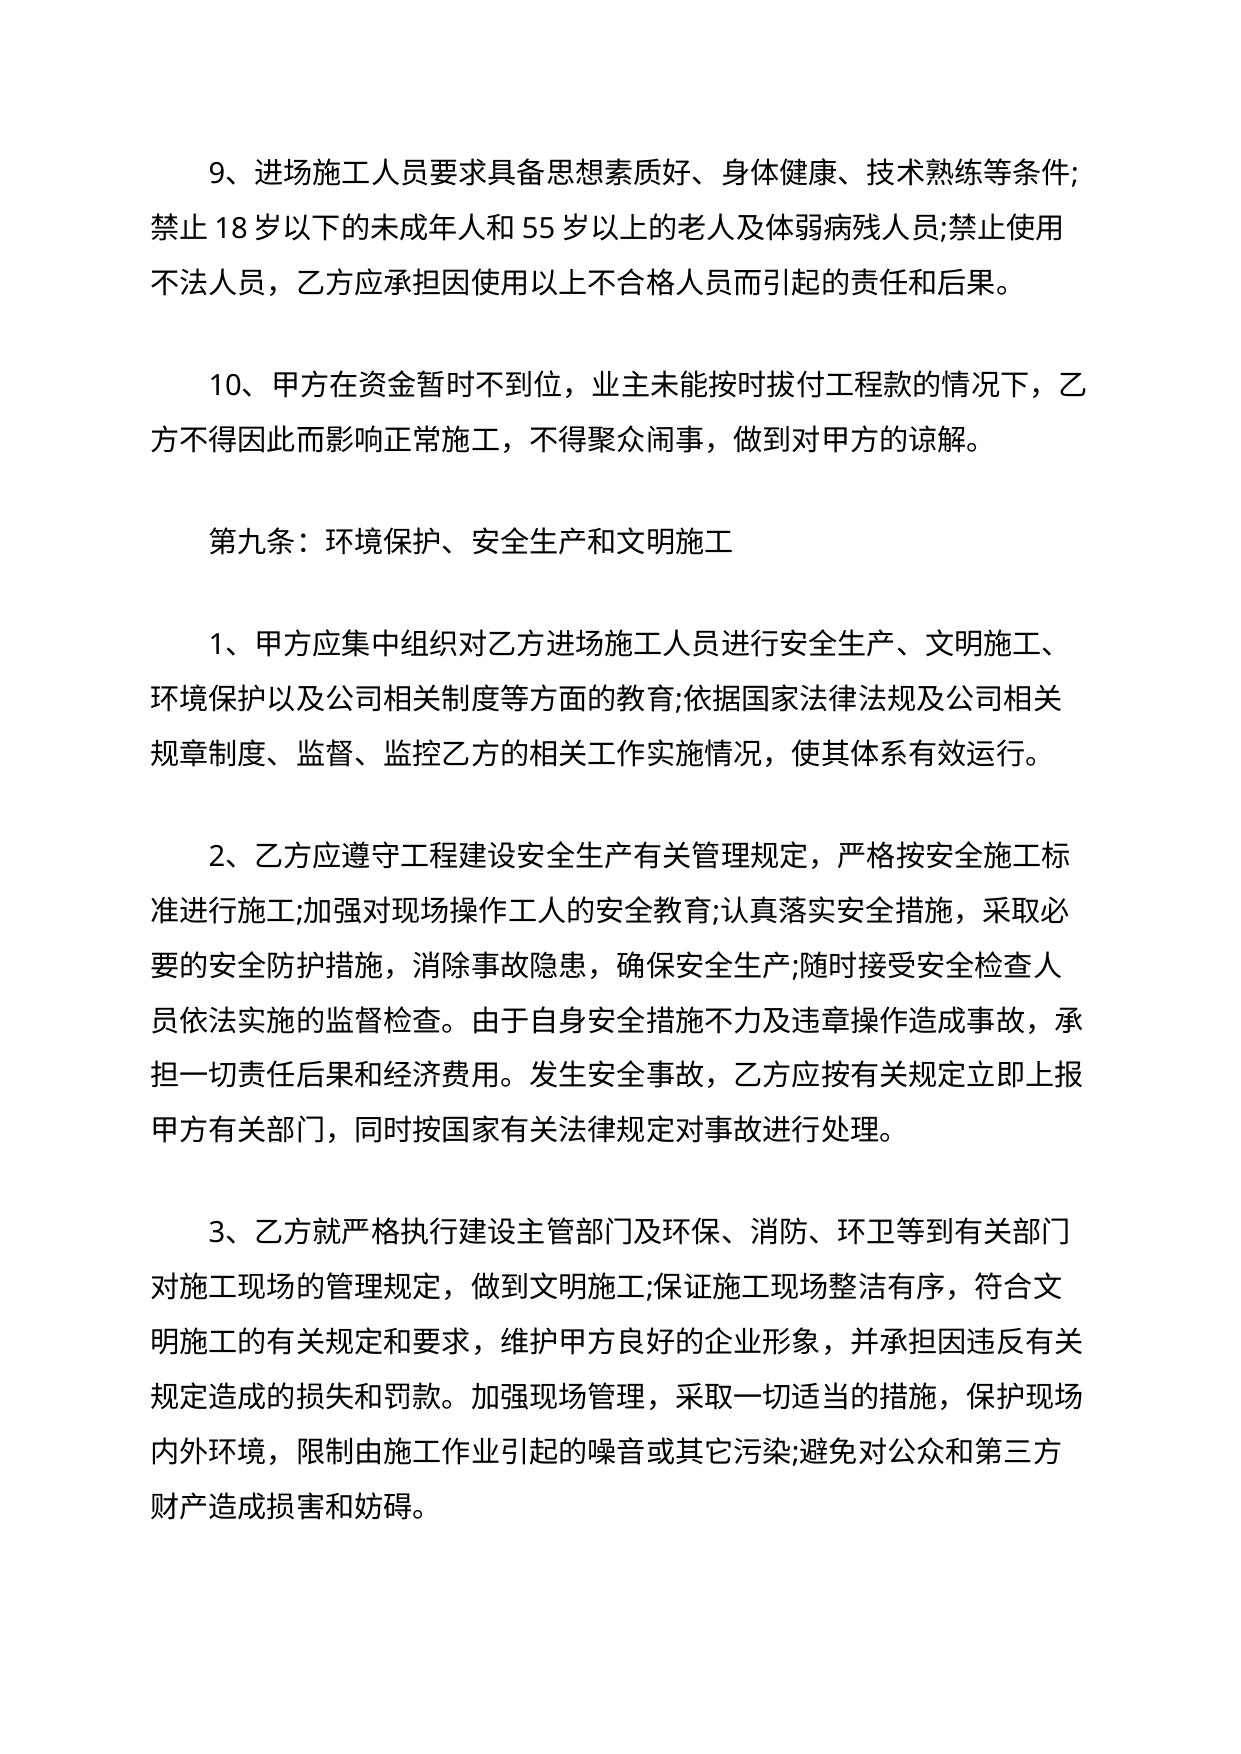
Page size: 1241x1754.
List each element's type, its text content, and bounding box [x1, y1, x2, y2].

text 10、甲方在资金暂时不到位，业主未能按时拔付工程款的情况下，乙方不得因此而影响正常施工，不得聚众闹事，做到对甲方的谅解。 [150, 362, 1090, 459]
text 3、乙方就严格执行建设主管部门及环保、消防、环卫等到有关部门对施工现场的管理规定，做到文明施工;保证施工现场整洁有序，符合文明施工的有关规定和要求，维护甲方良好的企业形象，并承担因违反有关规定造成的损失和罚款。加强现场管理，采取一切适当的措施，保护现场内外环境，限制由施工作业引起的噪音或其它污染;避免对公众和第三方财产造成损害和妨碍。 [150, 1209, 1090, 1526]
text 第九条：环境保护、安全生产和文明施工 [150, 518, 1090, 561]
text 2、乙方应遵守工程建设安全生产有关管理规定，严格按安全施工标准进行施工;加强对现场操作工人的安全教育;认真落实安全措施，采取必要的安全防护措施，消除事故隐患，确保安全生产;随时接受安全检查人员依法实施的监督检查。由于自身安全措施不力及违章操作造成事故，承担一切责任后果和经济费用。发生安全事故，乙方应按有关规定立即上报甲方有关部门，同时按国家有关法律规定对事故进行处理。 [150, 832, 1090, 1149]
text 1、甲方应集中组织对乙方进场施工人员进行安全生产、文明施工、环境保护以及公司相关制度等方面的教育;依据国家法律法规及公司相关规章制度、监督、监控乙方的相关工作实施情况，使其体系有效运行。 [150, 620, 1090, 773]
text 9、进场施工人员要求具备思想素质好、身体健康、技术熟练等条件;禁止18岁以下的未成年人和55岁以上的老人及体弱病残人员;禁止使用不法人员，乙方应承担因使用以上不合格人员而引起的责任和后果。 [150, 150, 1090, 302]
